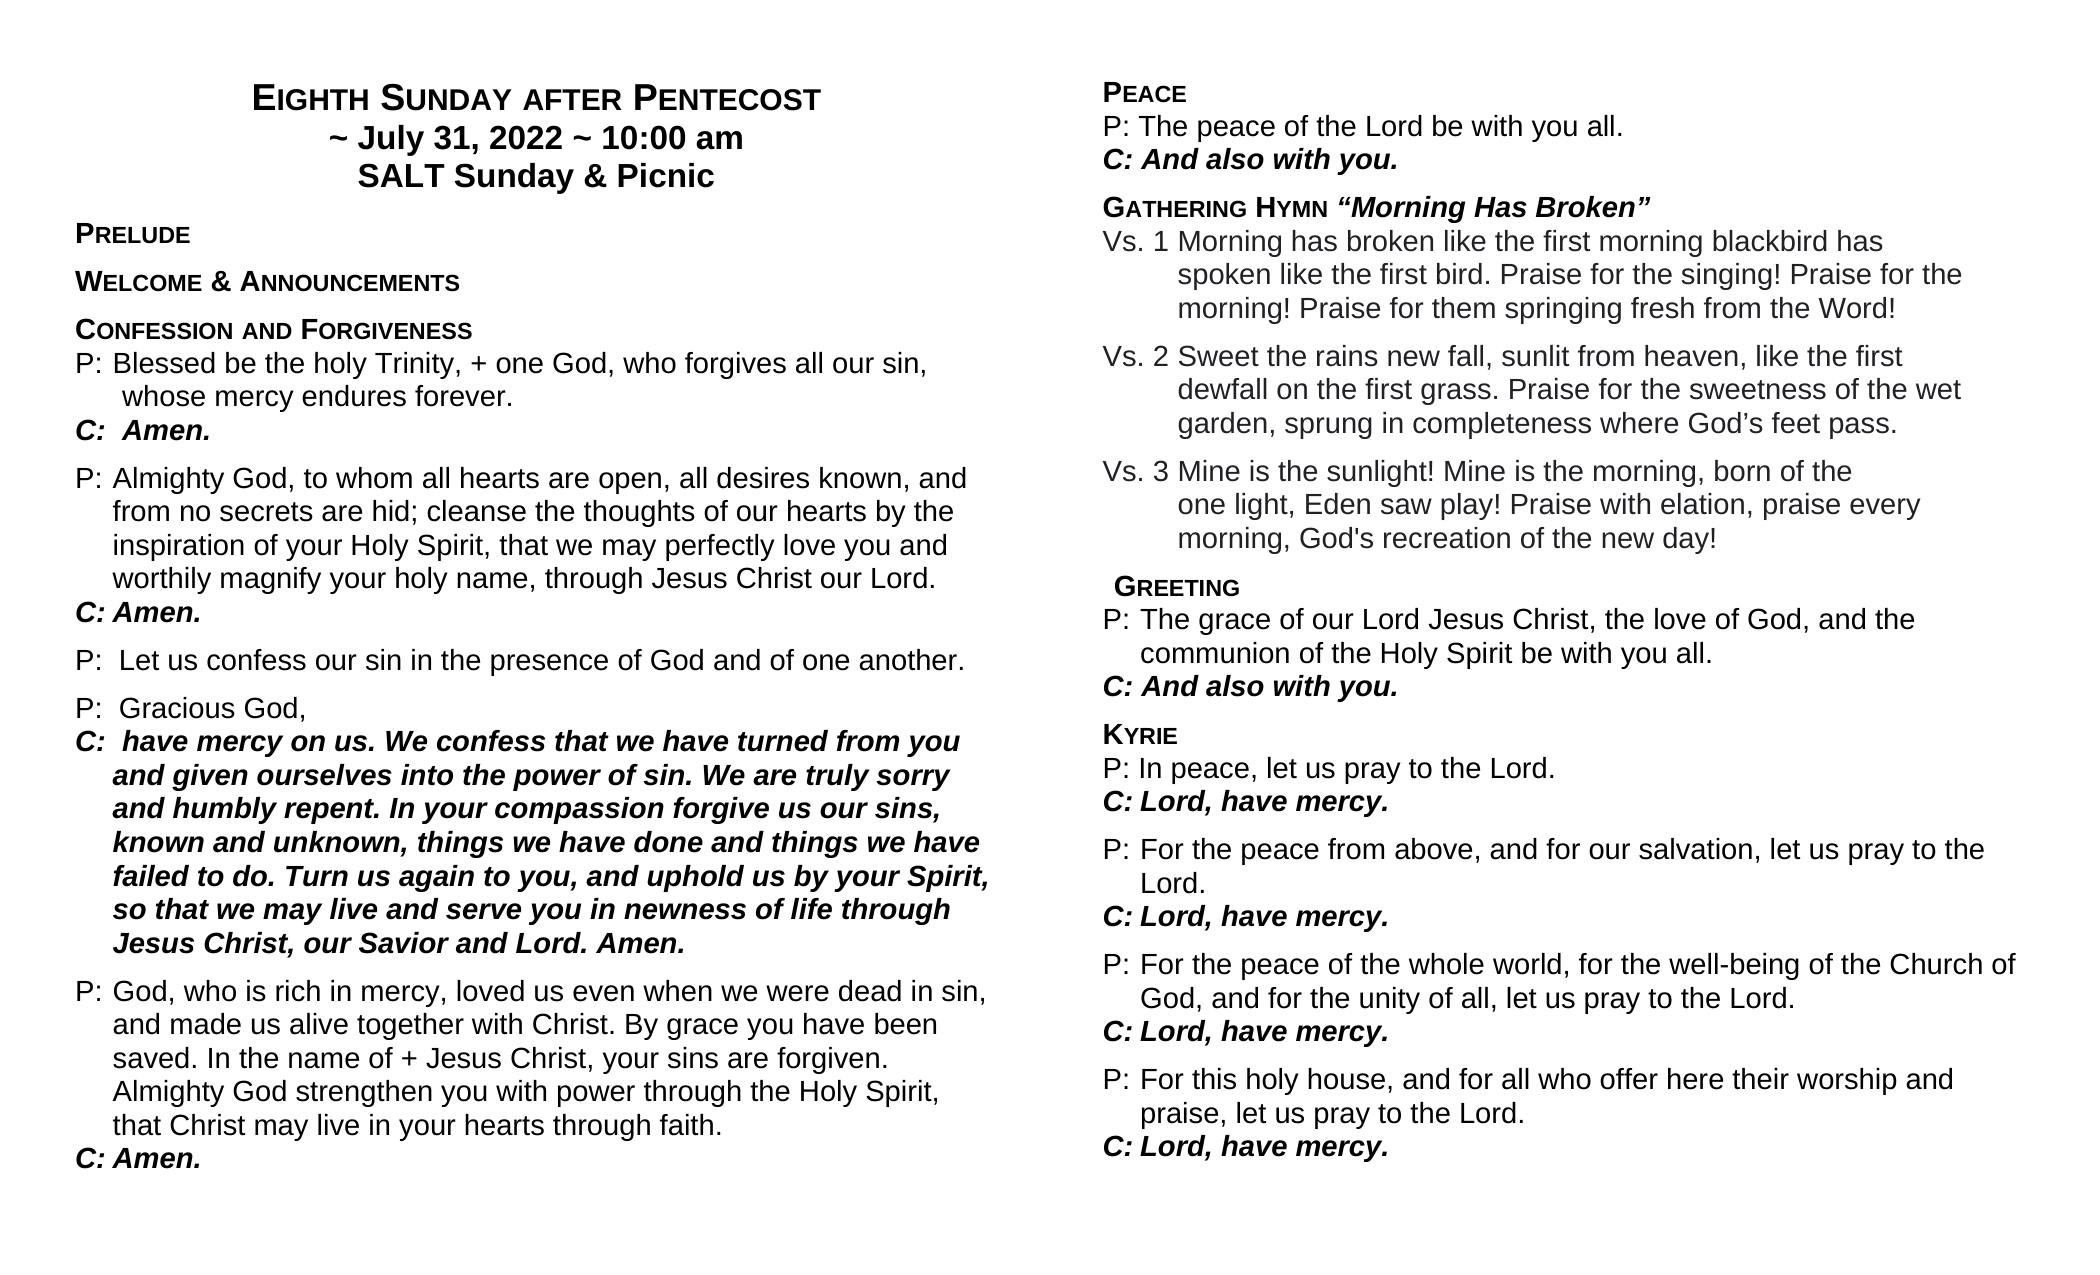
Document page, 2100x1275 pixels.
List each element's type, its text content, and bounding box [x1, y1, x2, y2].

text Vs. 3 Mine is the sunlight! Mine is the morning, born of the [1102, 453, 2025, 487]
text C: Lord, have mercy. [1065, 784, 2025, 818]
text one light, Eden saw play! Praise with elation, praise every morning, God's recreation of the new day! [1177, 487, 2025, 554]
text garden, sprung in completeness where God’s feet pass. [1102, 406, 2025, 439]
text dewfall on the first grass. Praise for the sweetness of the wet [1102, 372, 2025, 406]
text C: Lord, have mercy. [1065, 1129, 2025, 1163]
text Gathering Hymn “Morning Has Broken” [1102, 190, 2025, 223]
text spoken like the first bird. Praise for the singing! Praise for the morning! Praise for them springing fresh from the Word! [1177, 257, 2025, 324]
text C: Lord, have mercy. [1065, 899, 2025, 933]
text P: In peace, let us pray to the Lord. [1065, 751, 2025, 784]
text Confession and Forgiveness [75, 312, 997, 346]
text C: Lord, have mercy. [1065, 1014, 2025, 1048]
text Peace [1102, 75, 2025, 108]
text Welcome & Announcements [75, 264, 997, 298]
text P: For the peace from above, and for our salvation, let us pray to the Lord. [1102, 832, 2025, 899]
text P: Gracious God, [75, 691, 997, 724]
text P: Let us confess our sin in the presence of God and of one another. [75, 643, 997, 677]
text C: And also with you. [1102, 142, 2025, 176]
subtitle Eighth Sunday after Pentecost [75, 75, 997, 118]
text C: And also with you. [1102, 669, 2025, 703]
text SALT Sunday & Picnic [75, 157, 997, 195]
text Vs. 1 Morning has broken like the first morning blackbird has [1102, 223, 2025, 257]
subtitle ~ July 31, 2022 ~ 10:00 am [75, 118, 997, 157]
text C: Amen. [75, 1141, 997, 1175]
text C: have mercy on us. We confess that we have turned from you and given ourselves into the power of sin. We are truly sorry and humbly repent. In your compassion forgive us our sins, known and unknown, things we have done and things we have failed to do. Turn us again to you, and uphold us by your Spirit, so that we may live and serve you in newness of life through Jesus Christ, our Savior and Lord. Amen. [75, 724, 997, 959]
text Kyrie [1102, 717, 2025, 751]
text P: The peace of the Lord be with you all. [1102, 108, 2025, 142]
text P: For the peace of the whole world, for the well-being of the Church of God, and for the unity of all, let us pray to the Lord. [1102, 947, 2025, 1014]
text C: Amen. [75, 413, 997, 447]
text P: Blessed be the holy Trinity, + one God, who forgives all our sin, whose mercy endures forever. [75, 346, 997, 413]
text P: The grace of our Lord Jesus Christ, the love of God, and the communion of the Holy Spirit be with you all. [1102, 602, 2025, 669]
text C: Amen. [75, 595, 997, 629]
text P: Almighty God, to whom all hearts are open, all desires known, and from no secrets are hid; cleanse the thoughts of our hearts by the inspiration of your Holy Spirit, that we may perfectly love you and worthily magnify your holy name, through Jesus Christ our Lord. [75, 461, 997, 595]
text Greeting [1065, 568, 2025, 602]
text Prelude [75, 217, 997, 250]
text P: For this holy house, and for all who offer here their worship and praise, let us pray to the Lord. [1102, 1062, 2025, 1129]
text Vs. 2 Sweet the rains new fall, sunlit from heaven, like the first [1102, 338, 2025, 372]
text P: God, who is rich in mercy, loved us even when we were dead in sin, and made us alive together with Christ. By grace you have been saved. In the name of + Jesus Christ, your sins are forgiven. Almighty God strengthen you with power through the Holy Spirit, that Christ may live in your hearts through faith. [75, 974, 997, 1141]
